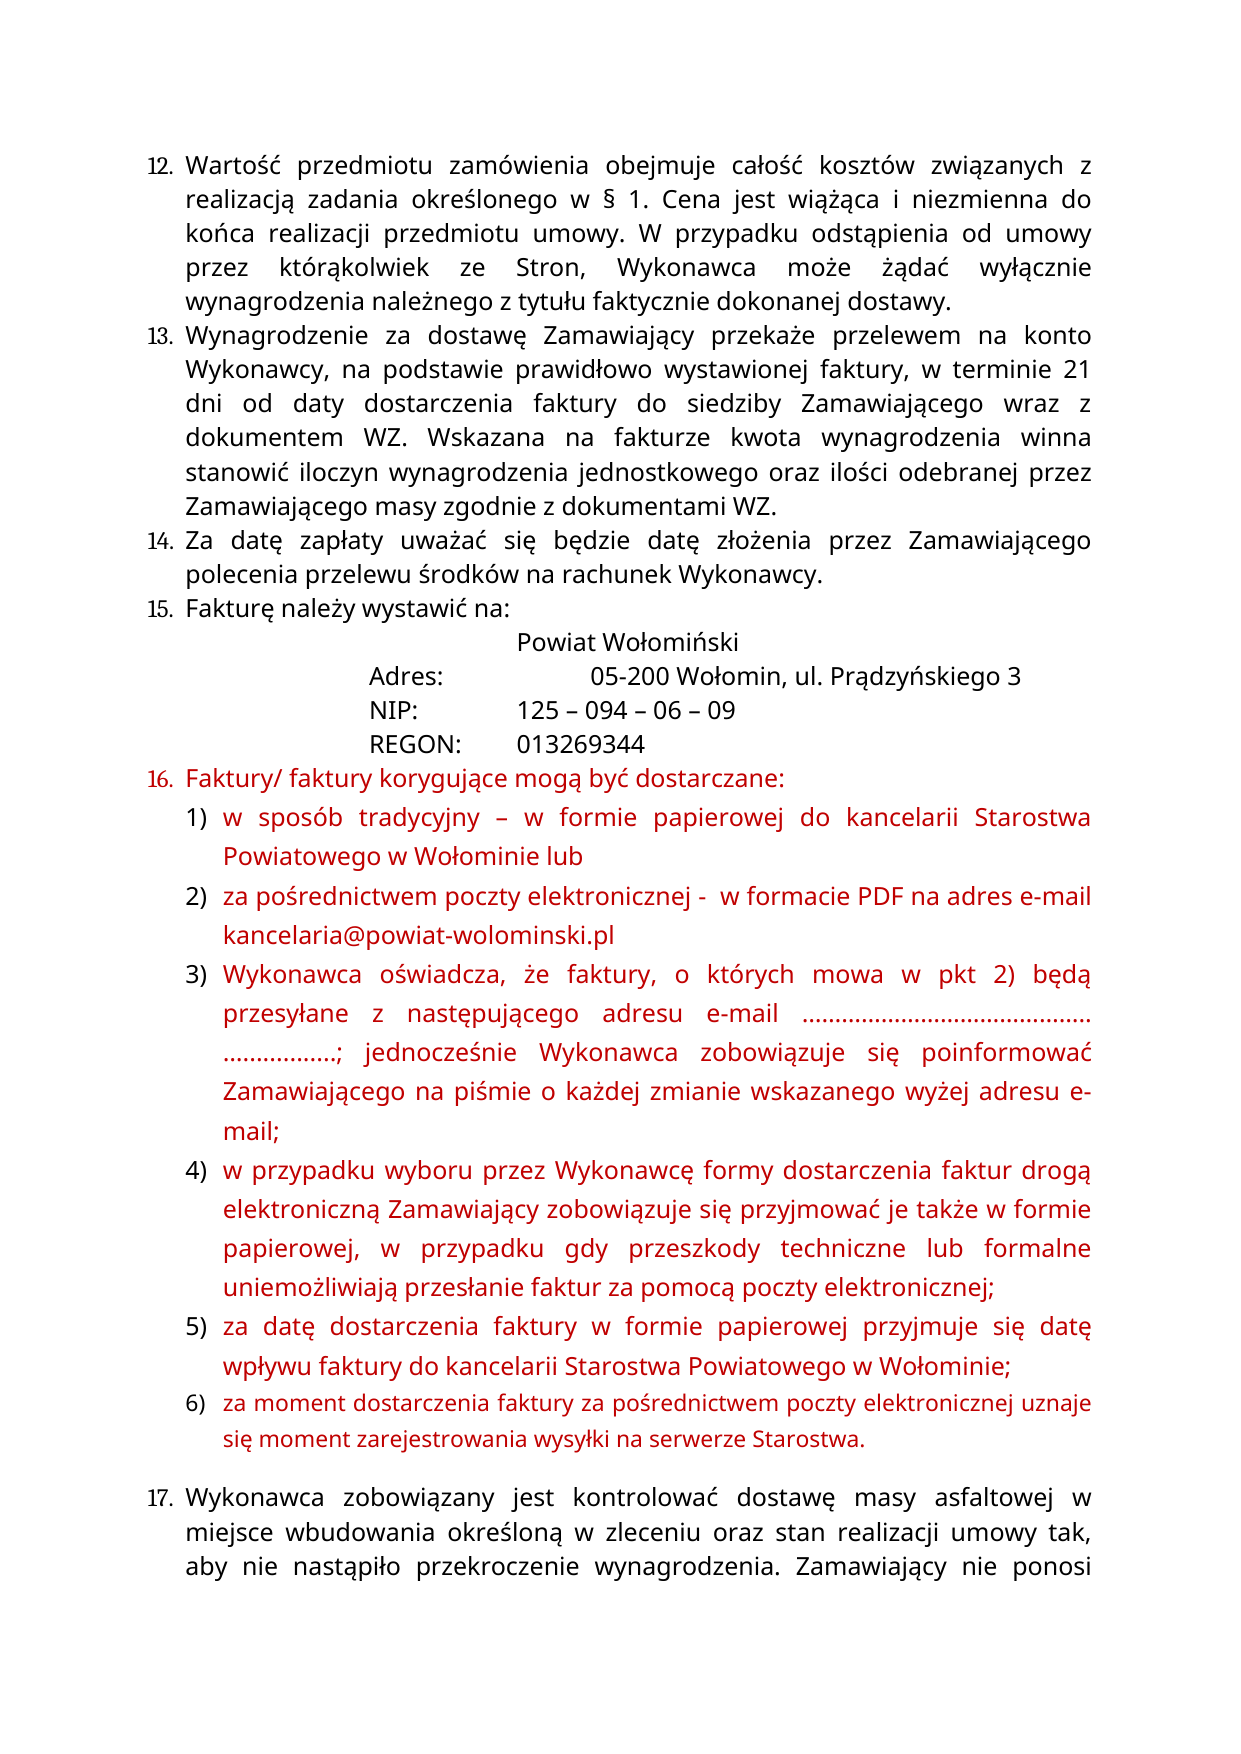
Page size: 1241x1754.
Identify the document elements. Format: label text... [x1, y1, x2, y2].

list Adres: 05-200 Wołomin, ul. Prądzyńskiego 3 [221, 658, 1093, 693]
list Wartość przedmiotu zamówienia obejmuje całość kosztów związanych z realizacją zadania określonego w § 1. Cena jest wiążąca i niezmienna do końca realizacji przedmiotu umowy. W przypadku odstąpienia od umowy przez którąkolwiek ze Stron, Wykonawca może żądać wyłącznie wynagrodzenia należnego z tytułu faktycznie dokonanej dostawy. [148, 148, 1093, 318]
list za datę dostarczenia faktury w formie papierowej przyjmuje się datę wpływu faktury do kancelarii Starostwa Powiatowego w Wołominie; [185, 1309, 1093, 1382]
list Wynagrodzenie za dostawę Zamawiający przekaże przelewem na konto Wykonawcy, na podstawie prawidłowo wystawionej faktury, w terminie 21 dni od daty dostarczenia faktury do siedziby Zamawiającego wraz z dokumentem WZ. Wskazana na fakturze kwota wynagrodzenia winna stanowić iloczyn wynagrodzenia jednostkowego oraz ilości odebranej przez Zamawiającego masy zgodnie z dokumentami WZ. [148, 318, 1093, 522]
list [148, 1480, 1093, 1582]
list w sposób tradycyjny – w formie papierowej do kancelarii Starostwa Powiatowego w Wołominie lub [185, 800, 1093, 873]
list w przypadku wyboru przez Wykonawcę formy dostarczenia faktur drogą elektroniczną Zamawiający zobowiązuje się przyjmować je także w formie papierowej, w przypadku gdy przeszkody techniczne lub formalne uniemożliwiają przesłanie faktur za pomocą poczty elektronicznej; [185, 1152, 1093, 1304]
list REGON: 013269344 [221, 727, 1093, 761]
list NIP: 125 – 094 – 06 – 09 [221, 693, 1093, 727]
list Powiat Wołomiński [221, 624, 1093, 658]
list Wykonawca oświadcza, że faktury, o których mowa w pkt 2) będą przesyłane z następującego adresu e-mail ……………………………………..…..............; jednocześnie Wykonawca zobowiązuje się poinformować Zamawiającego na piśmie o każdej zmianie wskazanego wyżej adresu e-mail; [185, 957, 1093, 1147]
list Fakturę należy wystawić na: [148, 590, 1093, 624]
list za moment dostarczenia faktury za pośrednictwem poczty elektronicznej uznaje się moment zarejestrowania wysyłki na serwerze Starostwa. [185, 1387, 1093, 1454]
list za pośrednictwem poczty elektronicznej - w formacie PDF na adres e-mail kancelaria@powiat-wolominski.pl [185, 878, 1093, 951]
list Za datę zapłaty uważać się będzie datę złożenia przez Zamawiającego polecenia przelewu środków na rachunek Wykonawcy. [148, 522, 1093, 590]
list Faktury/ faktury korygujące mogą być dostarczane: [148, 761, 1093, 795]
